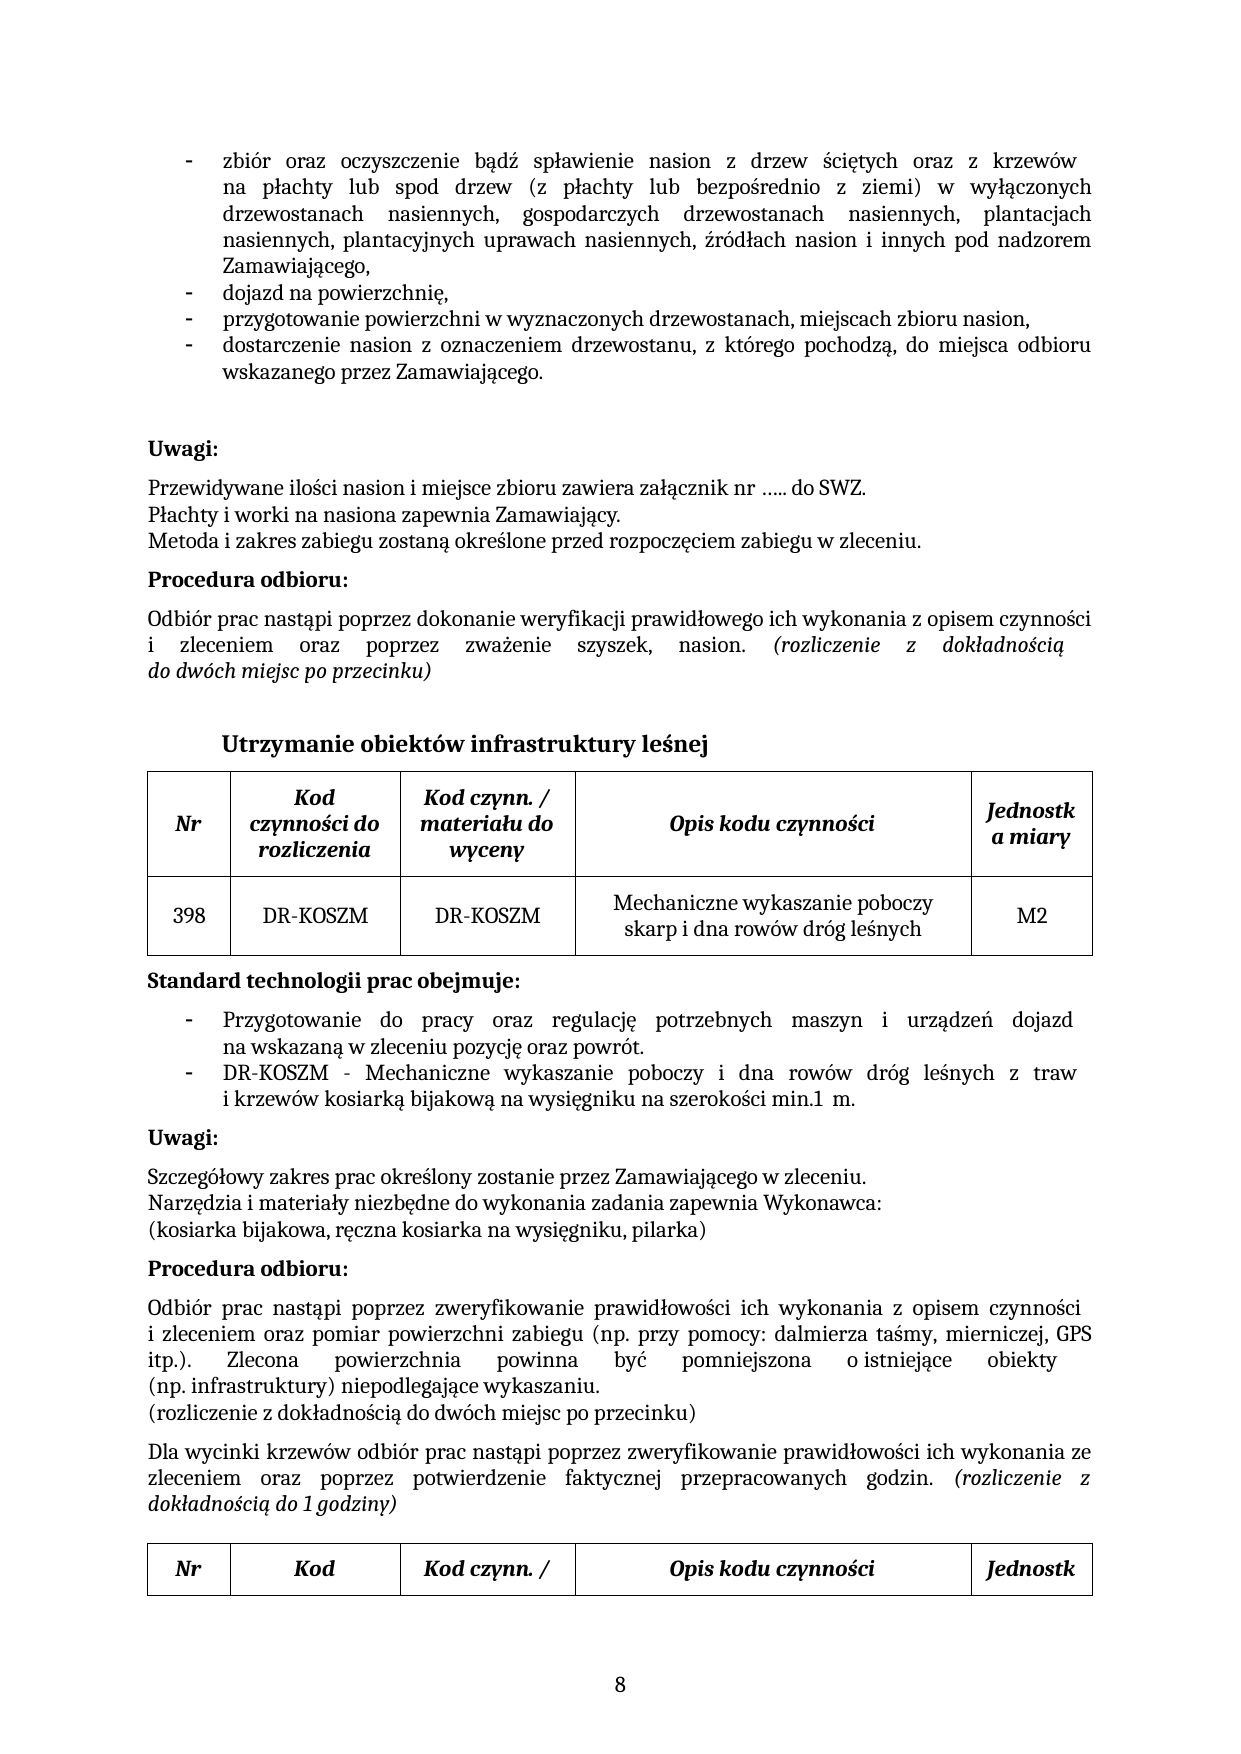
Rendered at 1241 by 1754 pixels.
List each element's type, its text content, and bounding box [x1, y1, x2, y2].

table_header Kod czynn. / materiału do wyceny [401, 772, 575, 876]
table_header Kod czynności do rozliczenia [231, 772, 400, 876]
table_cell DR-KOSZM [401, 877, 575, 955]
table_header Jednostka miary [972, 772, 1092, 876]
text Odbiór prac nastąpi poprzez dokonanie weryfikacji prawidłowego ich wykonania z opisem czynności i zleceniem oraz poprzez zważenie szyszek, nasion. (rozliczenie z dokładnością do dwóch miejsc po przecinku) [148, 605, 1093, 684]
table_header Jednostka miary [972, 1544, 1092, 1595]
table_header Nr [148, 1544, 230, 1595]
text Procedura odbioru: [148, 1255, 1093, 1282]
table_cell 398 [148, 877, 230, 955]
table_cell M2 [972, 877, 1092, 955]
text (kosiarka bijakowa, ręczna kosiarka na wysięgniku, pilarka) [148, 1217, 1093, 1243]
text Uwagi: [148, 1125, 1093, 1151]
table_header Nr [148, 772, 230, 876]
text Przewidywane ilości nasion i miejsce zbioru zawiera załącznik nr ….. do SWZ. [148, 475, 1093, 501]
list dostarczenie nasion z oznaczeniem drzewostanu, z którego pochodzą, do miejsca odbioru wskazanego przez Zamawiającego. [185, 332, 1093, 385]
text Utrzymanie obiektów infrastruktury leśnej [148, 729, 1093, 758]
list dojazd na powierzchnię, [185, 279, 1093, 306]
table_header Opis kodu czynności [576, 772, 971, 876]
text Płachty i worki na nasiona zapewnia Zamawiający. [148, 501, 1093, 528]
list DR-KOSZM - Mechaniczne wykaszanie poboczy i dna rowów dróg leśnych z traw i krzewów kosiarką bijakową na wysięgniku na szerokości min.1 m. [185, 1060, 1093, 1112]
text Szczegółowy zakres prac określony zostanie przez Zamawiającego w zleceniu. [148, 1164, 1093, 1190]
list przygotowanie powierzchni w wyznaczonych drzewostanach, miejscach zbioru nasion, [185, 306, 1093, 332]
text Metoda i zakres zabiegu zostaną określone przed rozpoczęciem zabiegu w zleceniu. [148, 528, 1093, 554]
text Procedura odbioru: [148, 567, 1093, 593]
table_header Opis kodu czynności [576, 1544, 971, 1595]
list Przygotowanie do pracy oraz regulację potrzebnych maszyn i urządzeń dojazd na wskazaną w zleceniu pozycję oraz powrót. [185, 1007, 1093, 1060]
list zbiór oraz oczyszczenie bądź spławienie nasion z drzew ściętych oraz z krzewów na płachty lub spod drzew (z płachty lub bezpośrednio z ziemi) w wyłączonych drzewostanach nasiennych, gospodarczych drzewostanach nasiennych, plantacjach nasiennych, plantacyjnych uprawach nasiennych, źródłach nasion i innych pod nadzorem Zamawiającego, [185, 148, 1093, 279]
text Uwagi: [148, 436, 1093, 462]
text Standard technologii prac obejmuje: [148, 968, 1093, 994]
table_cell DR-KOSZM [231, 877, 400, 955]
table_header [401, 1544, 575, 1595]
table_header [231, 1544, 400, 1595]
text (rozliczenie z dokładnością do dwóch miejsc po przecinku) [148, 1400, 1093, 1426]
text Narzędzia i materiały niezbędne do wykonania zadania zapewnia Wykonawca: [148, 1190, 1093, 1217]
text Dla wycinki krzewów odbiór prac nastąpi poprzez zweryfikowanie prawidłowości ich wykonania ze zleceniem oraz poprzez potwierdzenie faktycznej przepracowanych godzin. (rozliczenie z dokładnością do 1 godziny) [148, 1438, 1093, 1518]
table_cell Mechaniczne wykaszanie poboczy skarp i dna rowów dróg leśnych [576, 877, 971, 955]
text Odbiór prac nastąpi poprzez zweryfikowanie prawidłowości ich wykonania z opisem czynności i zleceniem oraz pomiar powierzchni zabiegu (np. przy pomocy: dalmierza taśmy, mierniczej, GPS itp.). Zlecona powierzchnia powinna być pomniejszona o istniejące obiekty (np. infrastruktury) niepodlegające wykaszaniu. [148, 1294, 1093, 1400]
